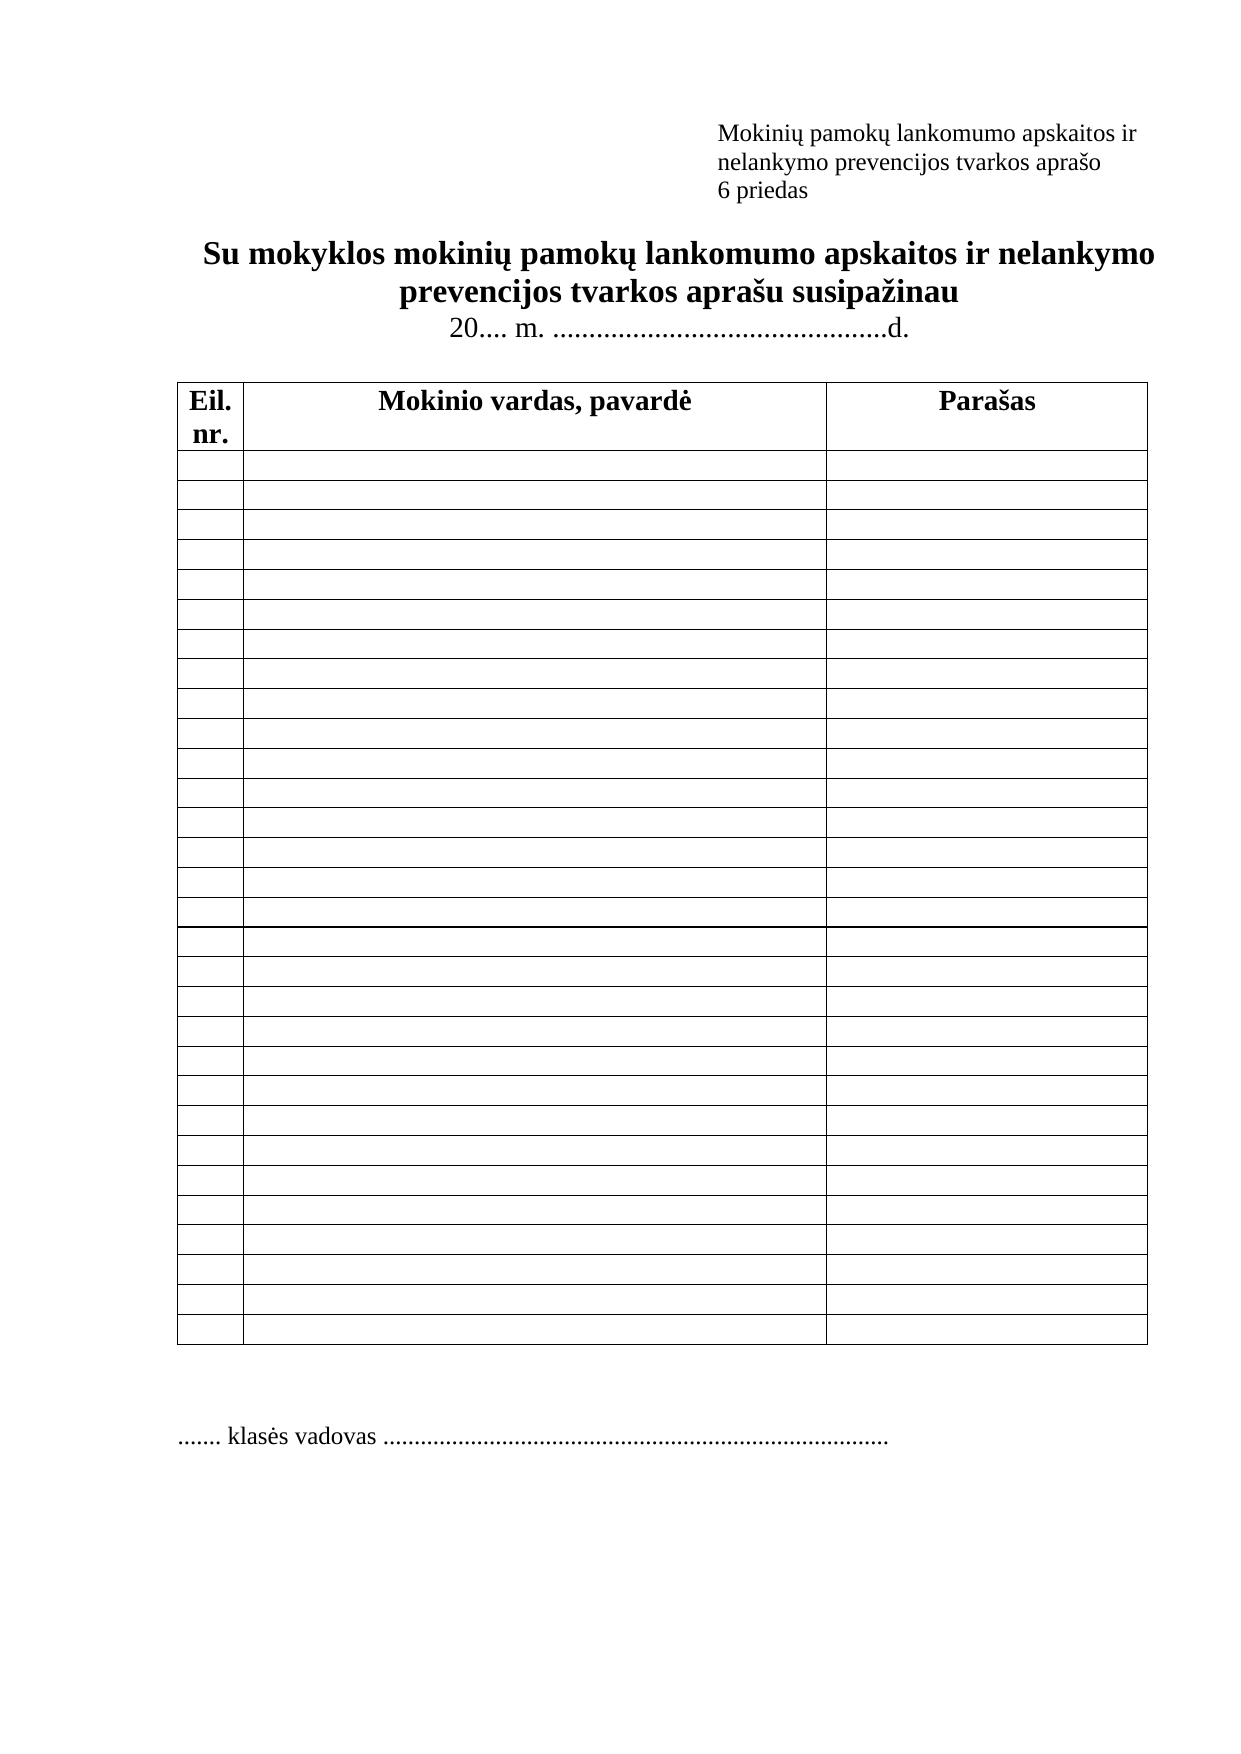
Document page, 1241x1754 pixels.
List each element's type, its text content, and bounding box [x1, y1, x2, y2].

table_cell [827, 987, 1147, 1016]
table_cell [178, 659, 243, 688]
text Mokinių pamokų lankomumo apskaitos ir nelankymo prevencijos tvarkos aprašo [717, 118, 1181, 176]
table_cell [178, 868, 243, 897]
table_cell [244, 719, 826, 748]
table_cell [178, 1047, 243, 1075]
table_cell [827, 928, 1147, 956]
table_cell [244, 1017, 826, 1046]
table_cell [827, 689, 1147, 718]
table_cell [244, 630, 826, 658]
table_cell [244, 600, 826, 628]
table_cell [178, 898, 243, 926]
table_cell [827, 1047, 1147, 1075]
table_cell [827, 630, 1147, 658]
table_header Parašas [827, 383, 1147, 450]
table_cell [178, 928, 243, 956]
table_cell [244, 689, 826, 718]
table_cell [244, 570, 826, 599]
table_cell [178, 987, 243, 1016]
table_cell [244, 510, 826, 539]
table_cell [827, 510, 1147, 539]
table_cell [244, 659, 826, 688]
table_cell [178, 570, 243, 599]
table_cell [244, 1106, 826, 1135]
table_cell [178, 1315, 243, 1343]
table_cell [178, 1225, 243, 1254]
table_cell [827, 1196, 1147, 1224]
table_cell [827, 1315, 1147, 1343]
table_cell [244, 481, 826, 509]
table_cell [178, 689, 243, 718]
table_cell [244, 1225, 826, 1254]
table_cell [827, 808, 1147, 837]
table_cell [178, 540, 243, 569]
table_cell [178, 630, 243, 658]
table_cell [827, 1136, 1147, 1165]
table_cell [244, 868, 826, 897]
table_cell [244, 987, 826, 1016]
table_cell [244, 838, 826, 867]
table_cell [178, 1196, 243, 1224]
table_cell [827, 719, 1147, 748]
table_cell [827, 1076, 1147, 1105]
table_cell [827, 898, 1147, 926]
table_cell [178, 600, 243, 628]
table_cell [827, 1285, 1147, 1314]
text 20.... m. ..............................................d. [177, 310, 1181, 343]
table_cell [244, 957, 826, 986]
table_cell [827, 1166, 1147, 1194]
table_cell [244, 451, 826, 479]
table_cell [827, 481, 1147, 509]
table_cell [178, 481, 243, 509]
text Su mokyklos mokinių pamokų lankomumo apskaitos ir nelankymo prevencijos tvarkos aprašu susipažinau [177, 233, 1181, 310]
table_cell [178, 779, 243, 807]
table_cell [178, 749, 243, 777]
text 6 priedas [582, 176, 1181, 204]
table_cell [244, 898, 826, 926]
table_cell [244, 1196, 826, 1224]
text ....... klasės vadovas ................................................................................. [177, 1421, 1181, 1450]
table_cell [827, 1017, 1147, 1046]
table_cell [178, 1017, 243, 1046]
table_cell [827, 1225, 1147, 1254]
table_cell [178, 1255, 243, 1284]
table_cell [827, 600, 1147, 628]
table_cell [244, 1255, 826, 1284]
table_cell [244, 1076, 826, 1105]
table_cell [178, 451, 243, 479]
table_cell [827, 1106, 1147, 1135]
table_cell [827, 957, 1147, 986]
table_cell [827, 1255, 1147, 1284]
table_cell [178, 719, 243, 748]
table_cell [827, 749, 1147, 777]
table_cell [178, 838, 243, 867]
table_header Eil. nr. [178, 383, 243, 450]
table_cell [827, 779, 1147, 807]
table_cell [827, 838, 1147, 867]
table_cell [178, 1285, 243, 1314]
table_cell [244, 1166, 826, 1194]
table_cell [244, 808, 826, 837]
table_cell [178, 1076, 243, 1105]
table_cell [827, 540, 1147, 569]
table_cell [244, 779, 826, 807]
table_cell [244, 1285, 826, 1314]
table_cell [827, 451, 1147, 479]
table_cell [244, 540, 826, 569]
table_cell [827, 659, 1147, 688]
table_cell [178, 1136, 243, 1165]
table_cell [178, 510, 243, 539]
table_cell [244, 928, 826, 956]
table_cell [178, 1106, 243, 1135]
table_cell [178, 808, 243, 837]
table_header Mokinio vardas, pavardė [244, 383, 826, 450]
table_cell [827, 570, 1147, 599]
table_cell [244, 1315, 826, 1343]
table_cell [244, 1047, 826, 1075]
table_cell [178, 1166, 243, 1194]
table_cell [244, 1136, 826, 1165]
table_cell [827, 868, 1147, 897]
table_cell [244, 749, 826, 777]
table_cell [178, 957, 243, 986]
